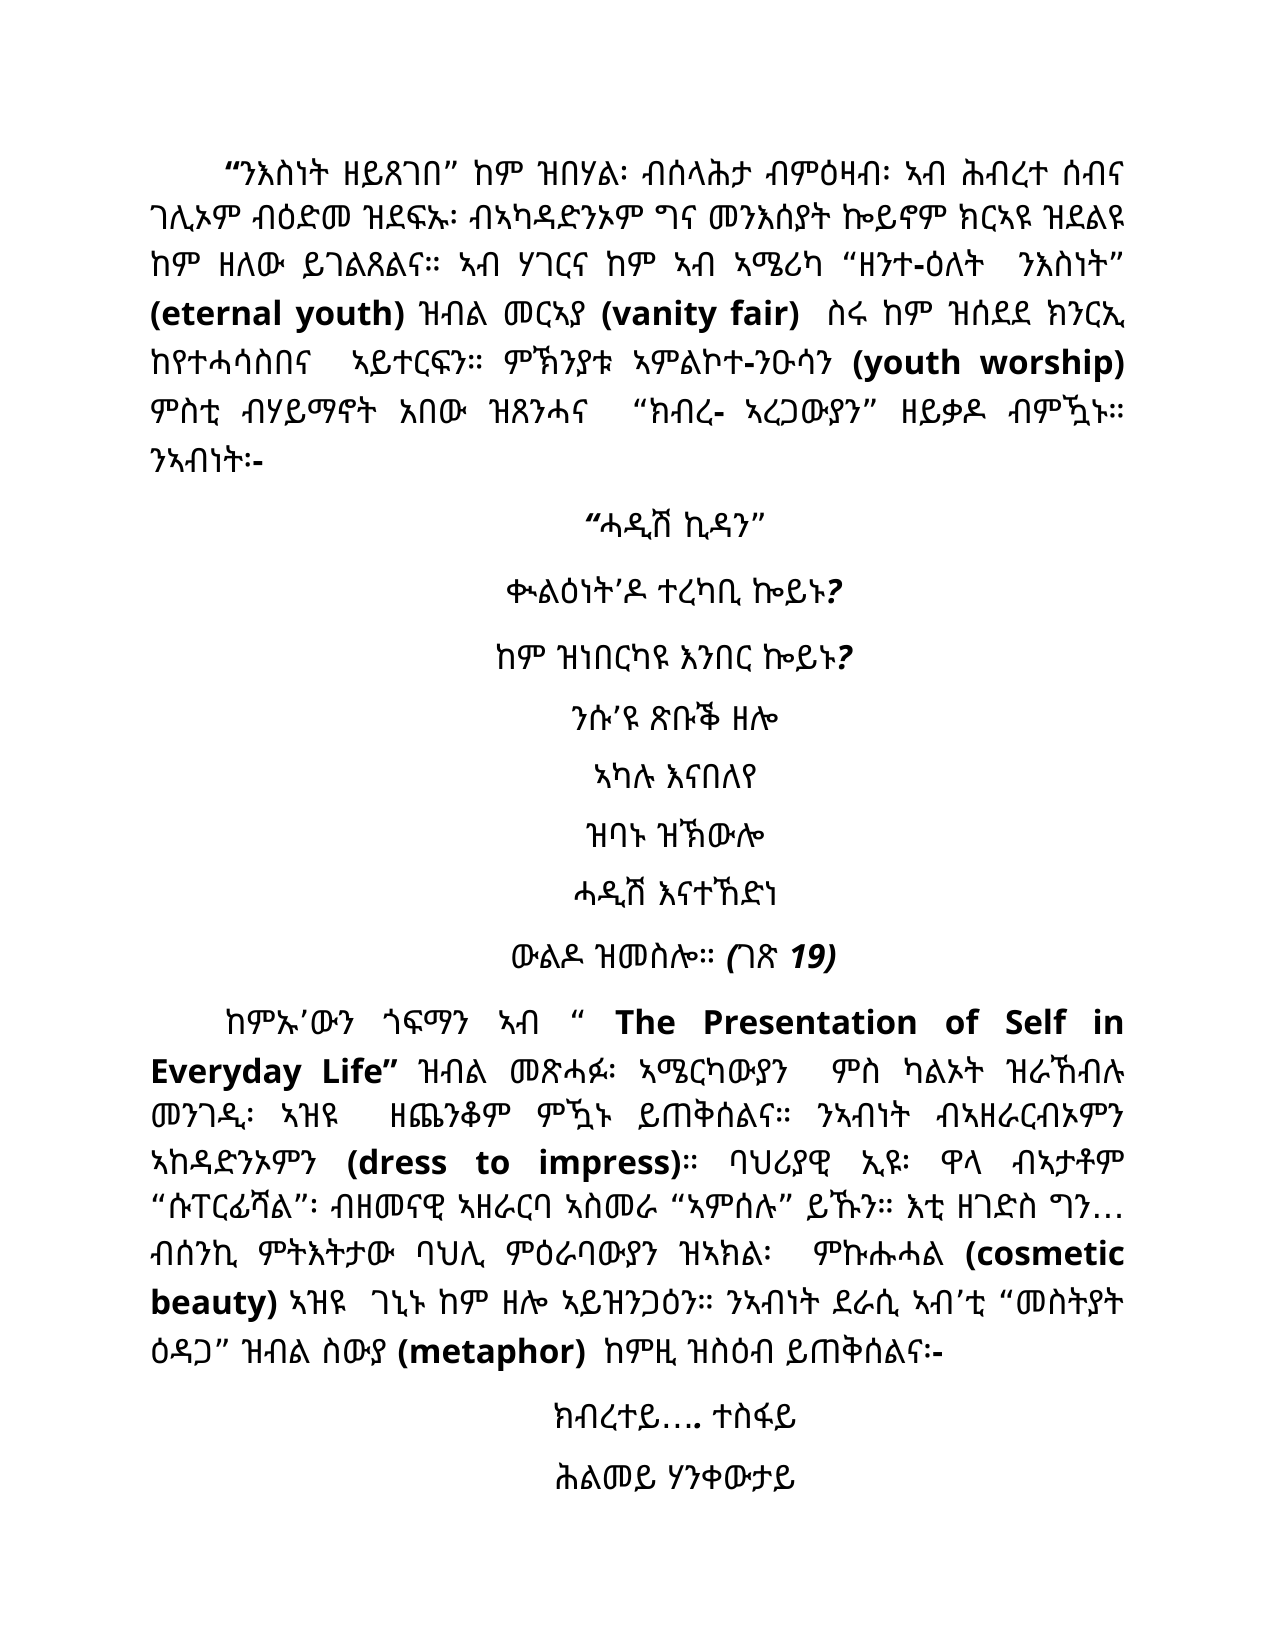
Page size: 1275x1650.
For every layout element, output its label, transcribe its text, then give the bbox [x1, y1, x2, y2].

text ከም ዝነበርካዩ እንበር ኰይኑ? [150, 633, 1125, 679]
text ሕልመይ ሃንቀውታይ [150, 1459, 1125, 1498]
text ክብረተይ…. ተስፋይ [150, 1393, 1125, 1438]
text ቊልዕነት’ዶ ተረካቢ ኰይኑ? [150, 568, 1125, 613]
text ከምኡ’ውን ጎፍማን ኣብ “ The Presentation of Self in Everyday Life” ዝብል መጽሓፉ፡ ኣሜርካውያን ምስ ካልኦት ዝራኸብሉ መንገዲ፡ ኣዝዩ ዘጨንቆም ምዃኑ ይጠቅሰልና። ንኣብነት ብኣዘራርብኦምን ኣከዳድንኦምን (dress to impress)። ባህሪያዊ ኢዩ፡ ዋላ ብኣታቶም “ሱፐርፊሻል”፡ ብዘመናዊ ኣዘራርባ ኣስመራ “ኣምሰሉ” ይኹን። እቲ ዘገድስ ግን… ብሰንኪ ምትእትታው ባህሊ ምዕራባውያን ዝኣክል፡ ምኩሑሓል (cosmetic beauty) ኣዝዩ ገኒኑ ከም ዘሎ ኣይዝንጋዕን። ንኣብነት ደራሲ ኣብ’ቲ “መስትያት ዕዳጋ” ዝብል ስውያ (metaphor) ከምዚ ዝስዕብ ይጠቅሰልና፡- [150, 999, 1125, 1373]
text ኣካሉ እናበለየ [150, 758, 1125, 797]
text “ንእስነት ዘይጸገበ” ከም ዝበሃል፡ ብሰላሕታ ብምዕዛብ፡ ኣብ ሕብረተ ሰብና ገሊኦም ብዕድመ ዝደፍኡ፡ ብኣካዳድንኦም ግና መንእሰያት ኰይኖም ክርኣዩ ዝደልዩ ከም ዘለው ይገልጸልና። ኣብ ሃገርና ከም ኣብ ኣሜሪካ “ዘንተ-ዕለት ንእስነት” (eternal youth) ዝብል መርኣያ (vanity fair) ስሩ ከም ዝሰደደ ክንርኢ ከየተሓሳስበና ኣይተርፍን። ምኽንያቱ ኣምልኮተ-ንዑሳን (youth worship) ምስቲ ብሃይማኖት አበው ዝጸንሓና “ክብረ- ኣረጋውያን” ዘይቃዶ ብምዃኑ። ንኣብነት፡- [150, 150, 1125, 482]
text ውልዶ ዝመስሎ። (ገጽ 19) [150, 933, 1125, 979]
text ዝባኑ ዝኽውሎ [150, 816, 1125, 855]
text ሓዲሽ እናተኸድነ [150, 875, 1125, 914]
text ንሱ’ዩ ጽቡቕ ዘሎ [150, 699, 1125, 738]
text “ሓዲሽ ኪዳን” [150, 502, 1125, 548]
